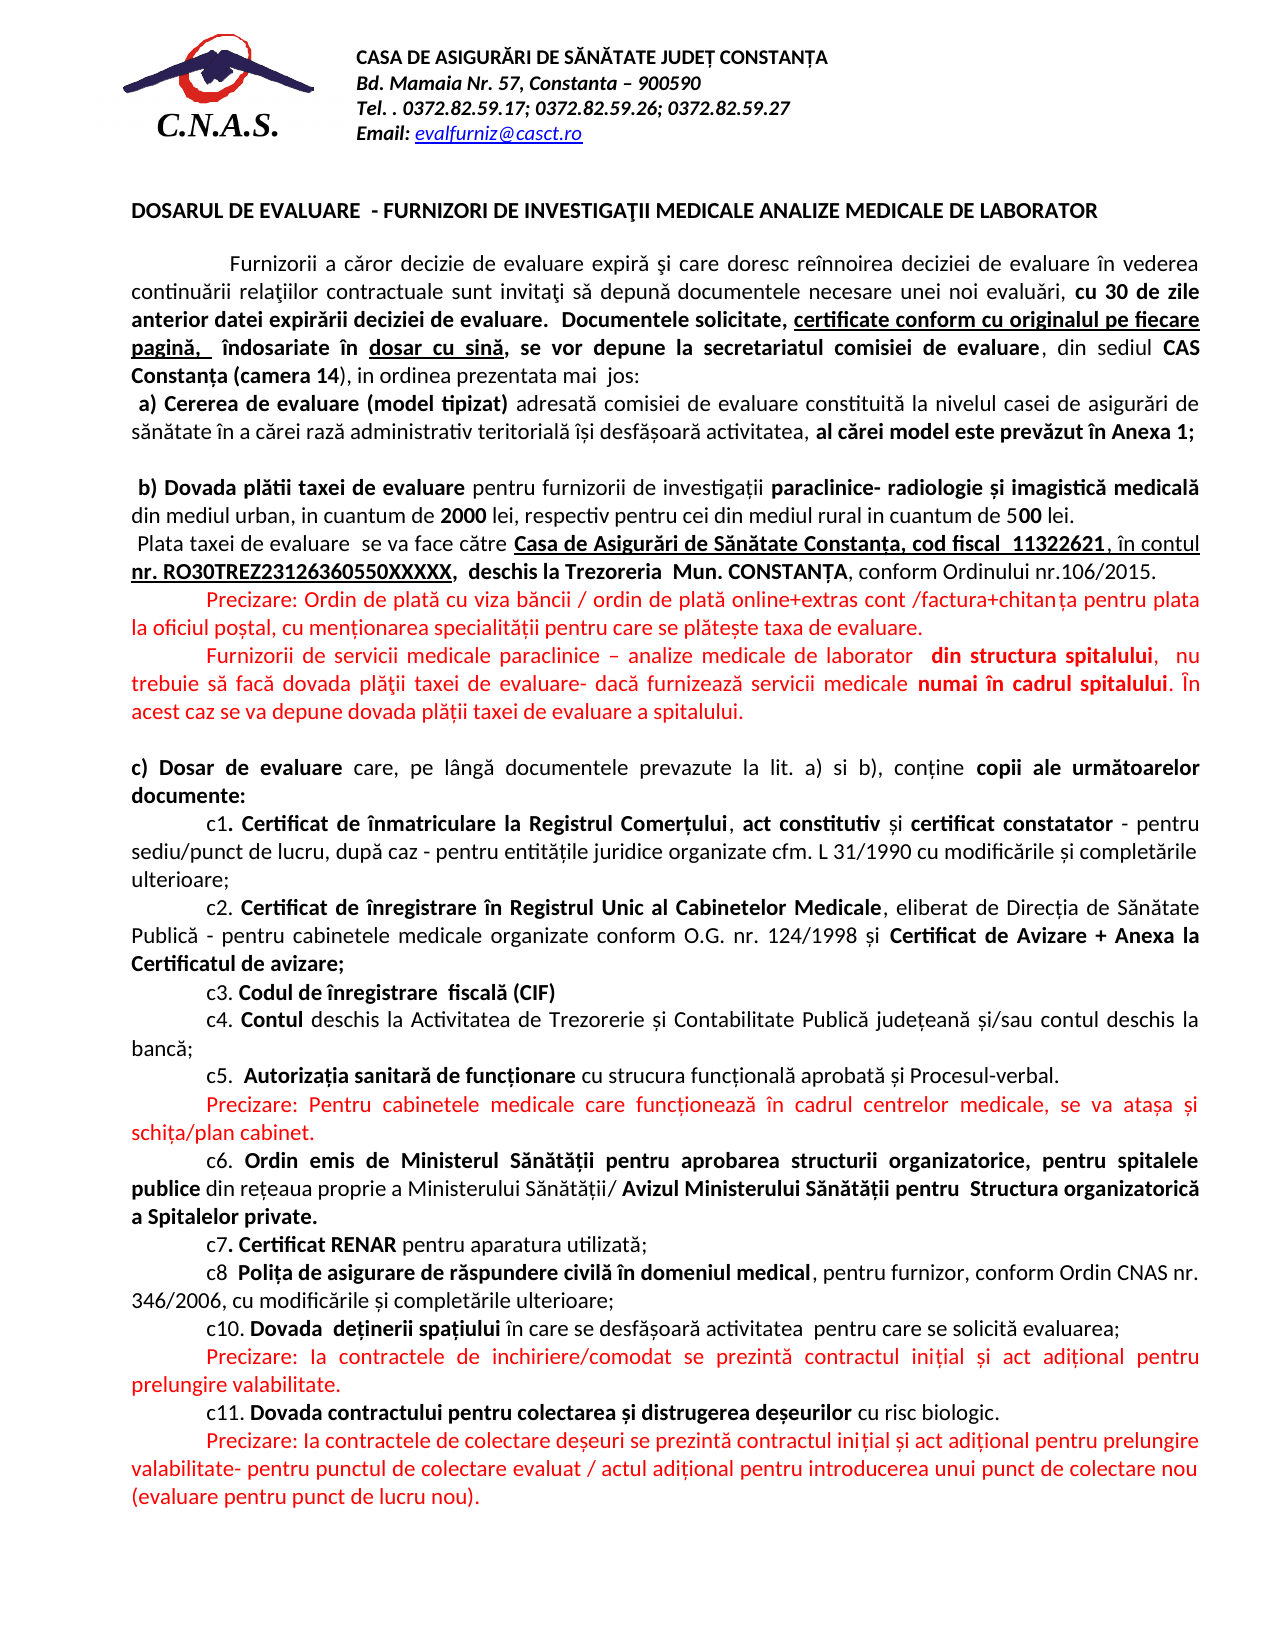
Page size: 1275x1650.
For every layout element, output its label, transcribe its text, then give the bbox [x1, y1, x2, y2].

text c4. Contul deschis la Activitatea de Trezorerie și Contabilitate Publică județeană și/sau contul deschis la bancă; [131, 1006, 1200, 1062]
text b) Dovada plătii taxei de evaluare pentru furnizorii de investigații paraclinice- radiologie și imagistică medicală din mediul urban, in cuantum de 2000 lei, respectiv pentru cei din mediul rural in cuantum de 500 lei. [131, 473, 1200, 529]
text c5. Autorizația sanitară de funcționare cu strucura funcțională aprobată și Procesul-verbal. [131, 1062, 1200, 1090]
text Tel. . 0372.82.59.17; 0372.82.59.26; 0372.82.59.27 [281, 95, 1200, 121]
text Precizare: Ordin de plată cu viza băncii / ordin de plată online+extras cont /factura+chitanța pentru plata la oficiul poștal, cu menționarea specialității pentru care se plătește taxa de evaluare. [131, 585, 1200, 641]
text a) Cererea de evaluare (model tipizat) adresată comisiei de evaluare constituită la nivelul casei de asigurări de sănătate în a cărei rază administrativ teritorială își desfășoară activitatea, al cărei model este prevăzut în Anexa 1; [131, 389, 1200, 445]
text c2. Certificat de înregistrare în Registrul Unic al Cabinetelor Medicale, eliberat de Direcția de Sănătate Publică - pentru cabinetele medicale organizate conform O.G. nr. 124/1998 și Certificat de Avizare + Anexa la Certificatul de avizare; [131, 893, 1200, 978]
text c1. Certificat de înmatriculare la Registrul Comerțului, act constitutiv și certificat constatator - pentru sediu/punct de lucru, după caz - pentru entitățile juridice organizate cfm. L 31/1990 cu modificările și completările ulterioare; [131, 809, 1200, 893]
text DOSARUL DE EVALUARE - furnizori de investigaţii medicale ANALIZE MEDICALE DE LABORATOR [131, 196, 1200, 224]
text c11. Dovada contractului pentru colectarea și distrugerea deșeurilor cu risc biologic. [131, 1398, 1200, 1426]
text c3. Codul de înregistrare fiscală (CIF) [131, 978, 1200, 1006]
text c) Dosar de evaluare care, pe lângă documentele prevazute la lit. a) si b), conține copii ale următoarelor documente: [131, 753, 1200, 809]
text Furnizorii de servicii medicale paraclinice – analize medicale de laborator din structura spitalului, nu trebuie să facă dovada plăţii taxei de evaluare- dacă furnizează servicii medicale numai în cadrul spitalului. Ȋn acest caz se va depune dovada plății taxei de evaluare a spitalului. [131, 641, 1200, 725]
text Email: evalfurniz@casct.ro [131, 121, 1200, 146]
text c6. Ordin emis de Ministerul Sănătății pentru aprobarea structurii organizatorice, pentru spitalele publice din rețeaua proprie a Ministerului Sănătății/ Avizul Ministerului Sănătății pentru Structura organizatorică a Spitalelor private. [131, 1146, 1200, 1230]
text CASA DE ASIGURĂRI DE SĂNĂTATE JUDEŢ CONSTANŢA [281, 44, 1200, 70]
text Precizare: Pentru cabinetele medicale care funcționează în cadrul centrelor medicale, se va atașa și schița/plan cabinet. [131, 1090, 1200, 1146]
text Furnizorii a cǎror decizie de evaluare expirǎ şi care doresc reînnoirea deciziei de evaluare în vederea continuării relaţiilor contractuale sunt invitaţi sǎ depunǎ documentele necesare unei noi evaluǎri, cu 30 de zile anterior datei expirǎrii deciziei de evaluare. Documentele solicitate, certificate conform cu originalul pe fiecare pagină, îndosariate în dosar cu sină, se vor depune la secretariatul comisiei de evaluare, din sediul CAS Constanța (camera 14), in ordinea prezentata mai jos: [131, 249, 1200, 389]
text Bd. Mamaia Nr. 57, Constanta – 900590 [281, 70, 1200, 95]
text c10. Dovada deținerii spațiului în care se desfășoară activitatea pentru care se solicită evaluarea; [131, 1314, 1200, 1342]
text c8 Polița de asigurare de răspundere civilă în domeniul medical, pentru furnizor, conform Ordin CNAS nr. 346/2006, cu modificările și completările ulterioare; [131, 1258, 1200, 1314]
text Plata taxei de evaluare se va face către Casa de Asigurări de Sănătate Constanța, cod fiscal 11322621, în contul nr. RO30TREZ23126360550XXXXX, deschis la Trezoreria Mun. CONSTANȚA, conform Ordinului nr.106/2015. [131, 529, 1200, 585]
text Precizare: Ia contractele de inchiriere/comodat se prezintă contractul inițial și act adițional pentru prelungire valabilitate. [131, 1342, 1200, 1398]
text Precizare: Ia contractele de colectare deșeuri se prezintă contractul inițial și act adițional pentru prelungire valabilitate- pentru punctul de colectare evaluat / actul adițional pentru introducerea unui punct de colectare nou (evaluare pentru punct de lucru nou). [131, 1426, 1200, 1510]
text c7. Certificat RENAR pentru aparatura utilizată; [131, 1230, 1200, 1258]
